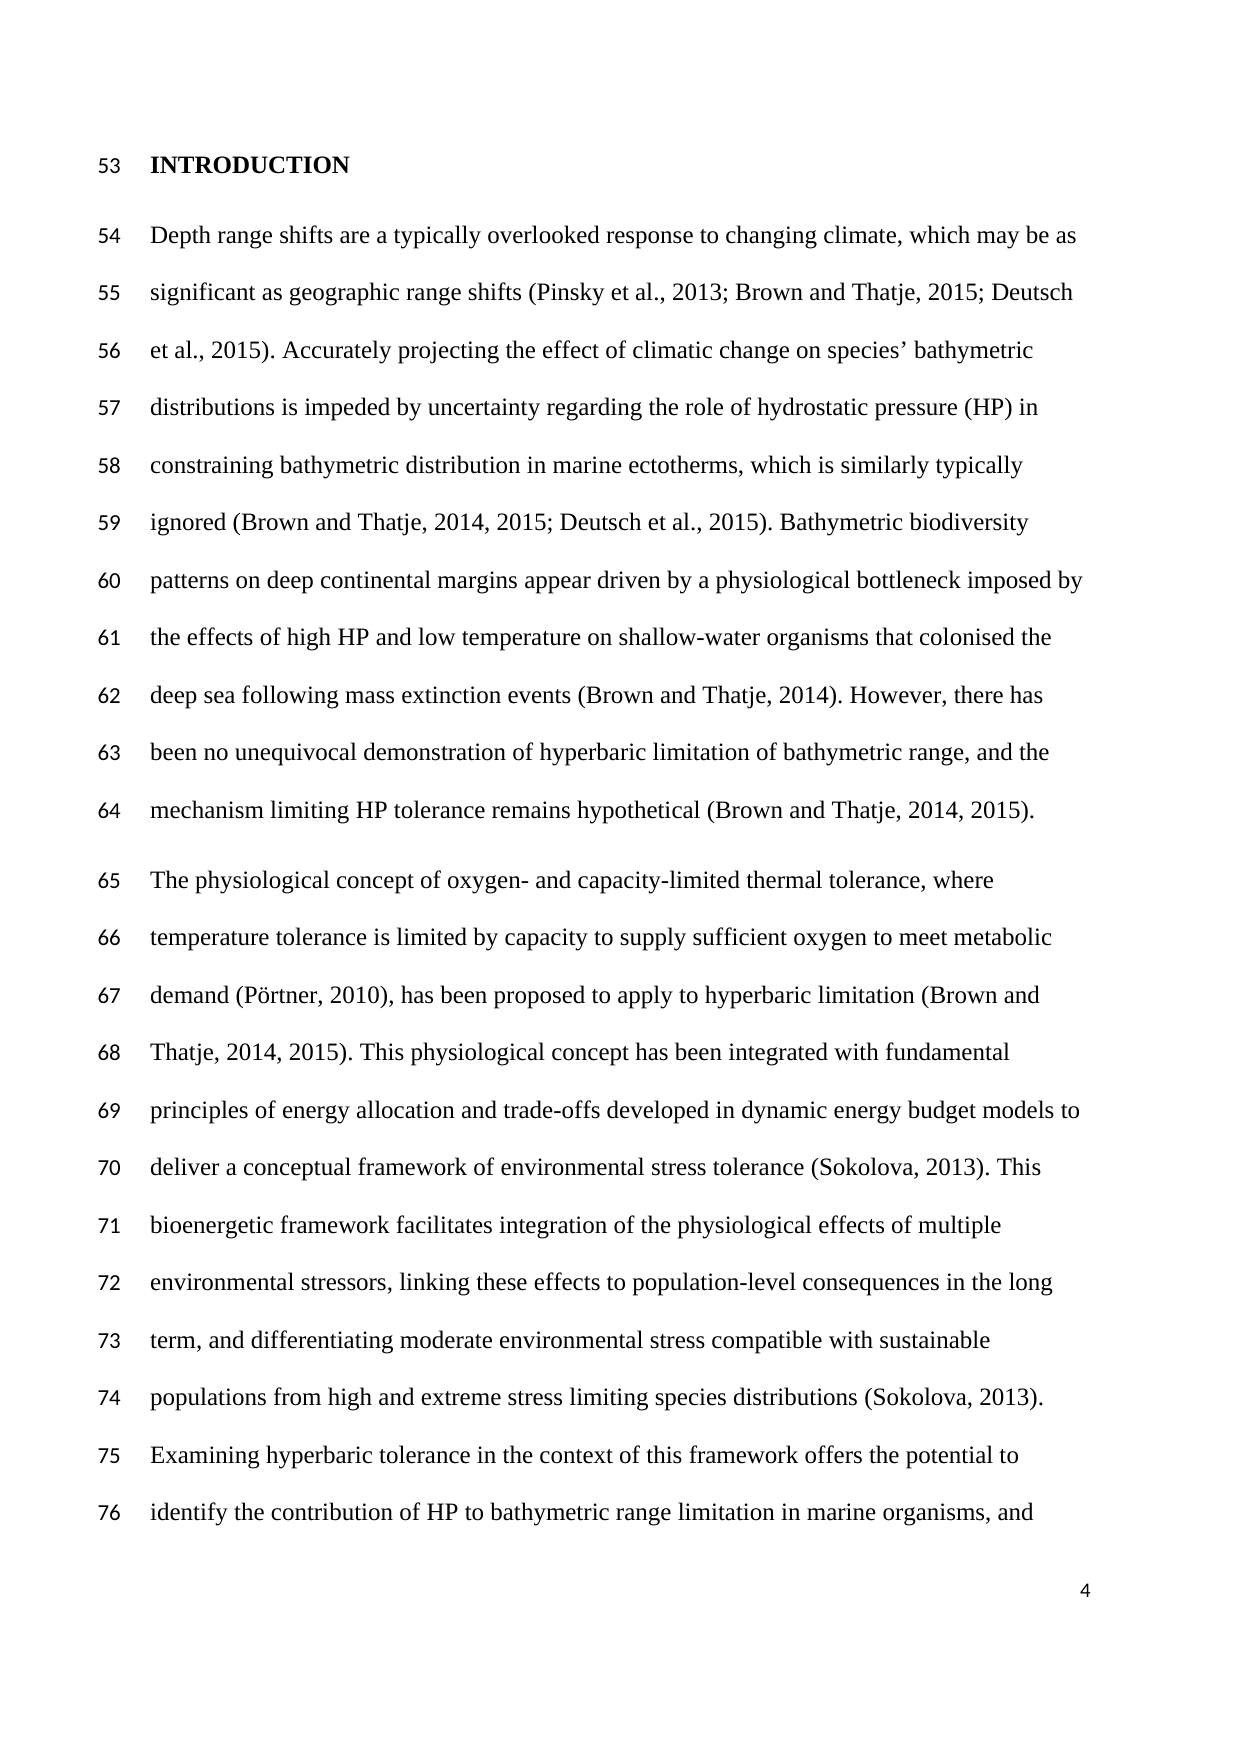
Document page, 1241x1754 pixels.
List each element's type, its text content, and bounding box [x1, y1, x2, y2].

text Depth range shifts are a typically overlooked response to changing climate, which may be as significant as geographic range shifts (Pinsky et al., 2013; Brown and Thatje, 2015; Deutsch et al., 2015). Accurately projecting the effect of climatic change on species’ bathymetric distributions is impeded by uncertainty regarding the role of hydrostatic pressure (HP) in constraining bathymetric distribution in marine ectotherms, which is similarly typically ignored (Brown and Thatje, 2014, 2015; Deutsch et al., 2015). Bathymetric biodiversity patterns on deep continental margins appear driven by a physiological bottleneck imposed by the effects of high HP and low temperature on shallow-water organisms that colonised the deep sea following mass extinction events (Brown and Thatje, 2014). However, there has been no unequivocal demonstration of hyperbaric limitation of bathymetric range, and the mechanism limiting HP tolerance remains hypothetical (Brown and Thatje, 2014, 2015). [150, 220, 1090, 824]
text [150, 865, 1090, 1526]
text INTRODUCTION [150, 150, 1090, 179]
